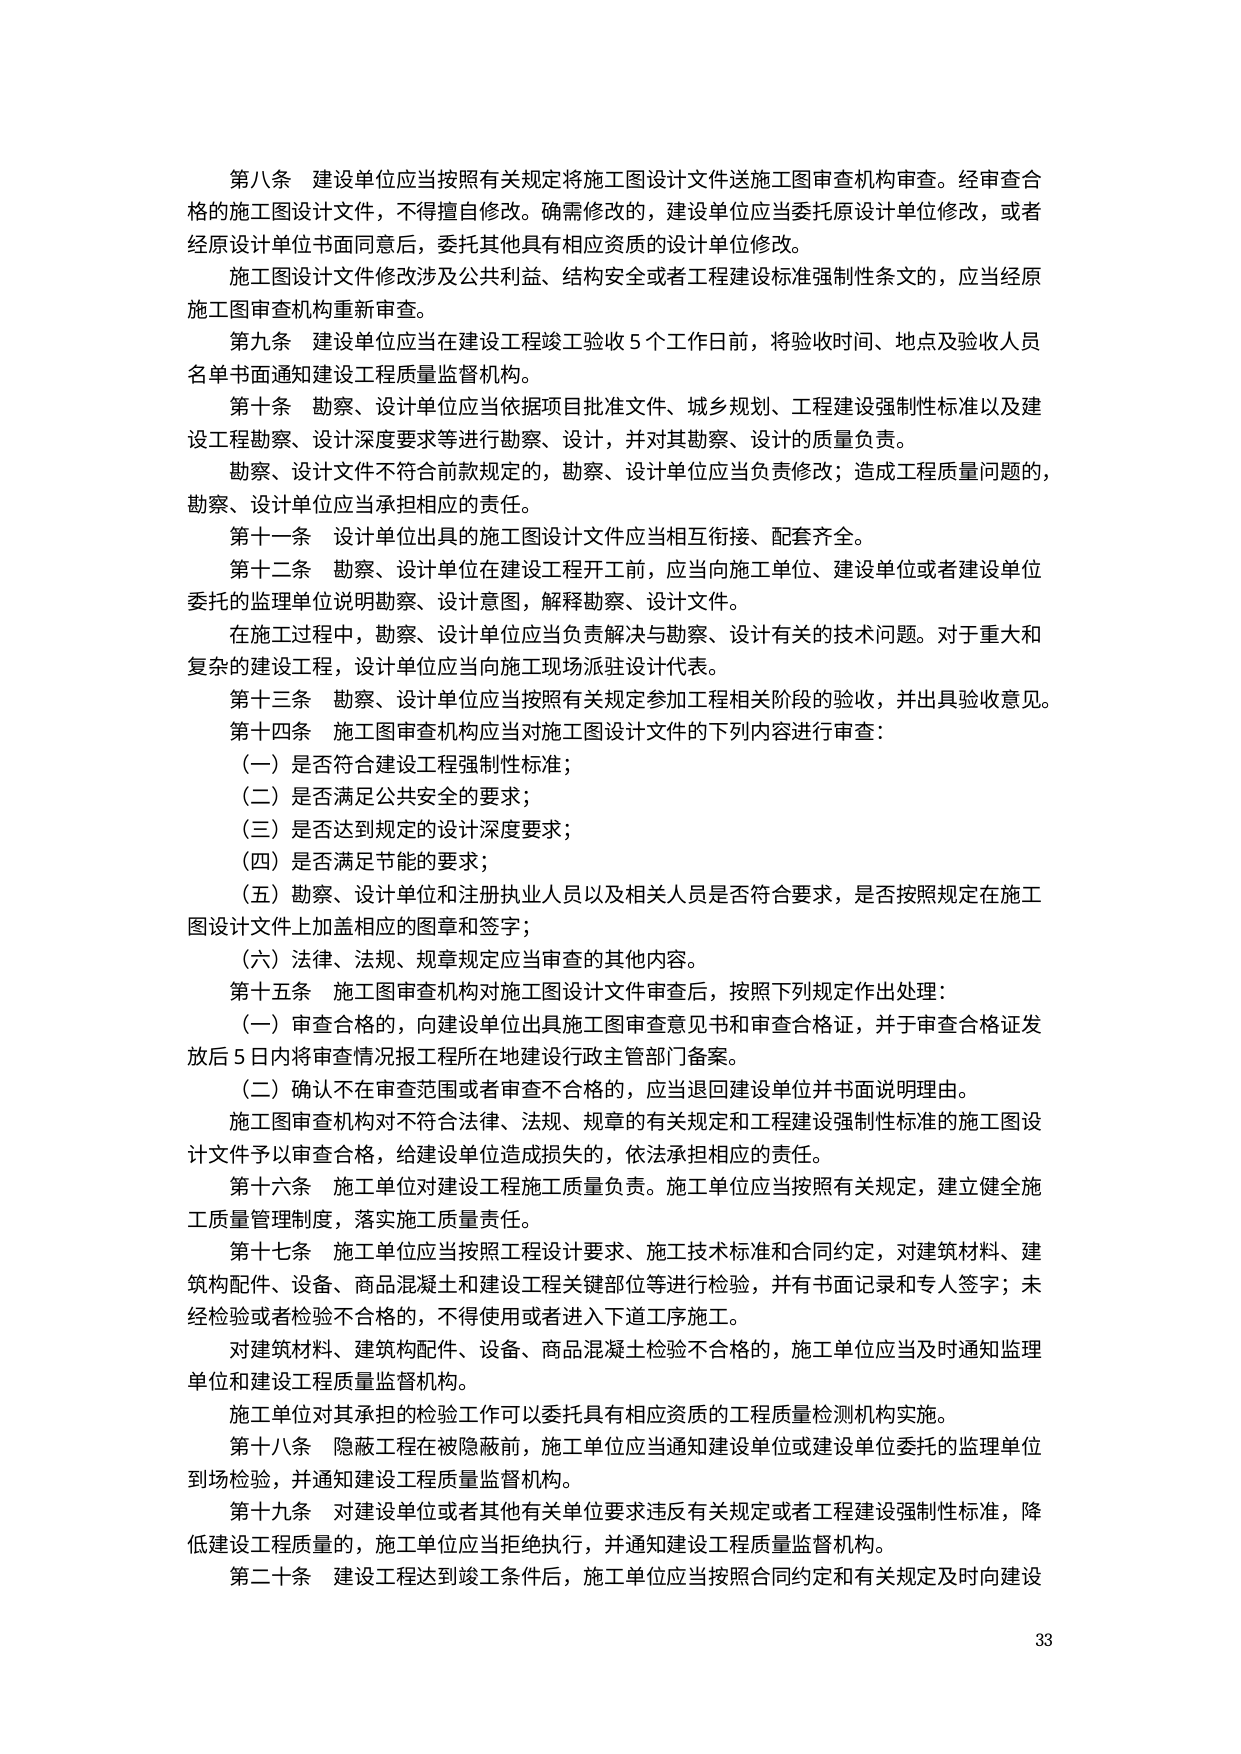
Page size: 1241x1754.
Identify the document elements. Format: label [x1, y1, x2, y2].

text [187, 162, 1053, 1592]
